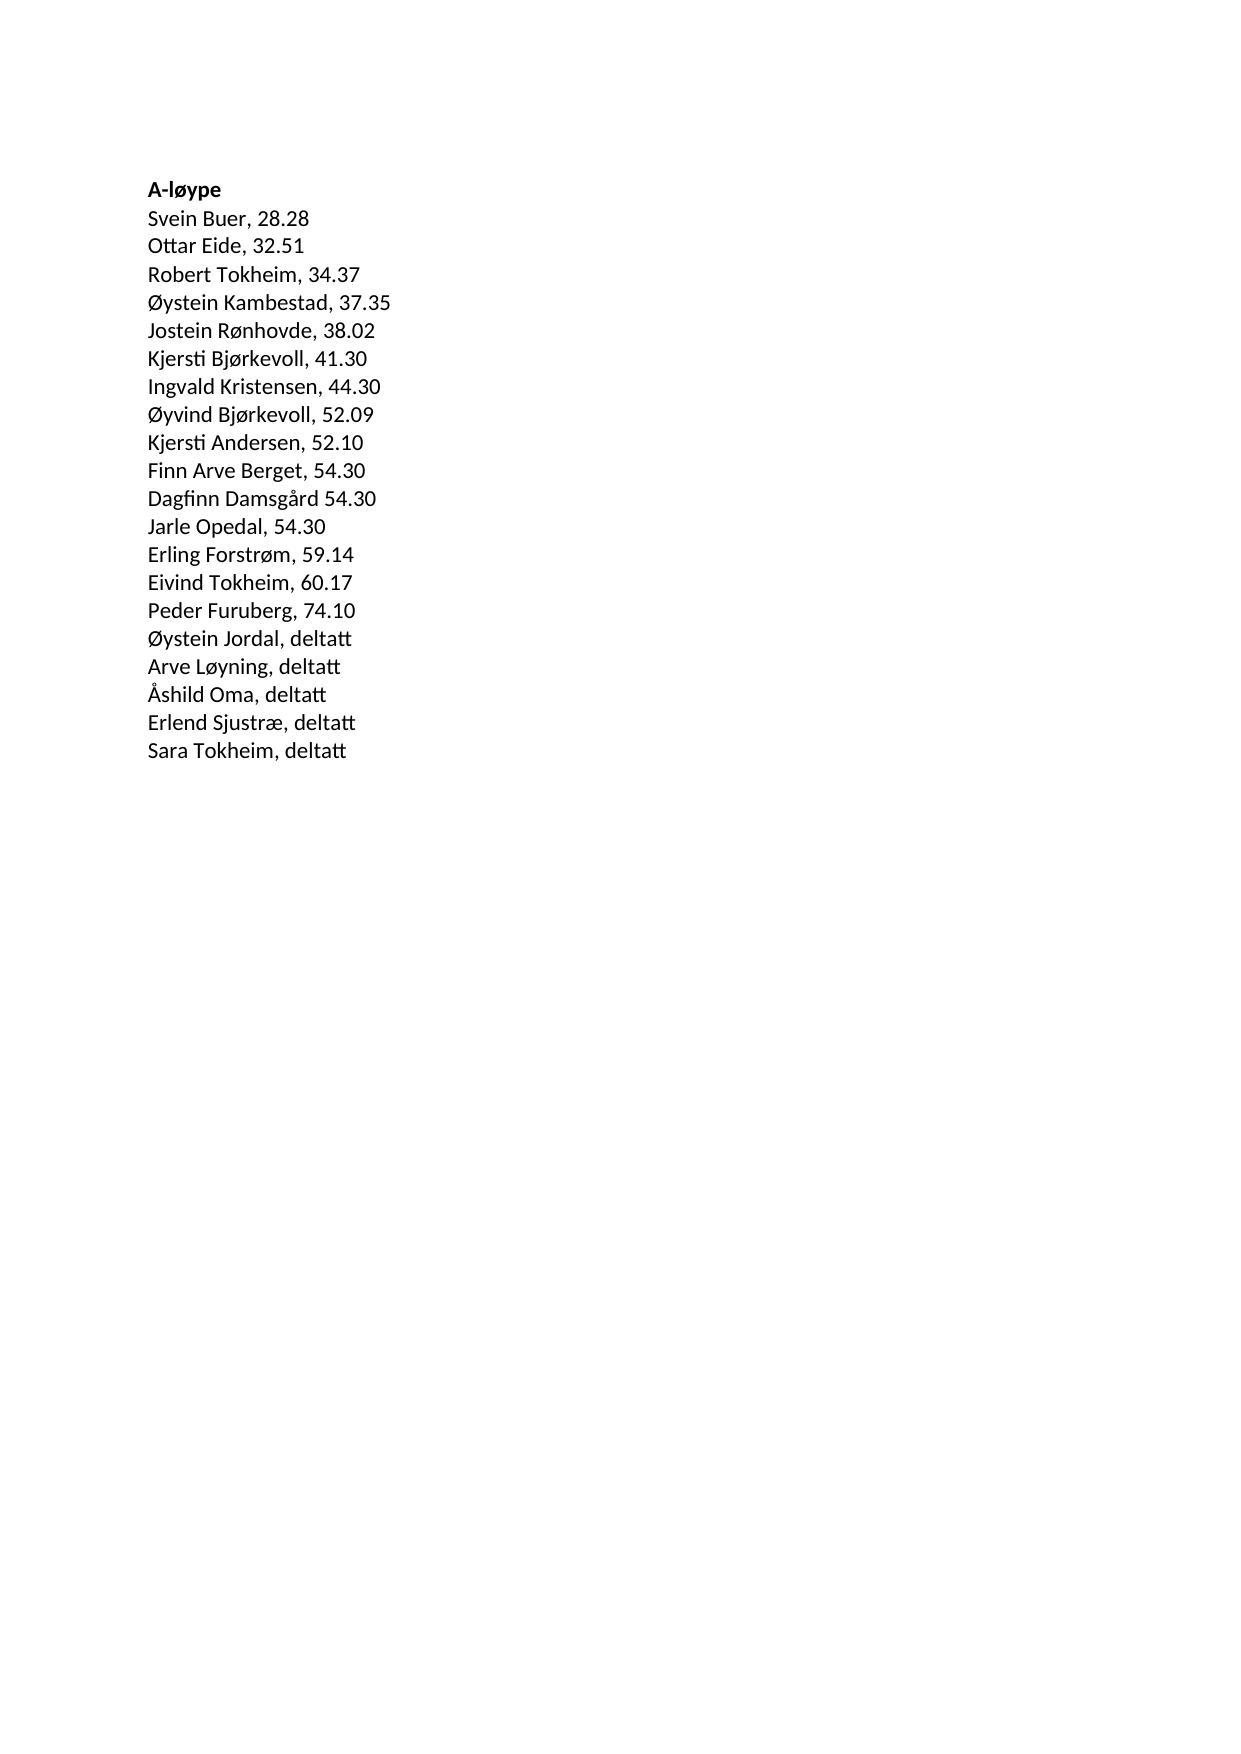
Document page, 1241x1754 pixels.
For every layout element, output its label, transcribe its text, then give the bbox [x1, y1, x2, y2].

text Peder Furuberg, 74.10 [148, 596, 1093, 624]
text Øystein Kambestad, 37.35 [148, 288, 1093, 316]
text Ingvald Kristensen, 44.30 [148, 372, 1093, 400]
text Dagfinn Damsgård 54.30 [148, 484, 1093, 512]
text Eivind Tokheim, 60.17 [148, 568, 1093, 596]
text Åshild Oma, deltatt [148, 680, 1093, 708]
text Arve Løyning, deltatt [148, 652, 1093, 680]
text Erlend Sjustræ, deltatt [148, 708, 1093, 736]
text Kjersti Andersen, 52.10 [148, 428, 1093, 456]
text Øyvind Bjørkevoll, 52.09 [148, 400, 1093, 428]
text Jostein Rønhovde, 38.02 [148, 316, 1093, 344]
text Erling Forstrøm, 59.14 [148, 540, 1093, 568]
text Ottar Eide, 32.51 [148, 232, 1093, 260]
text Kjersti Bjørkevoll, 41.30 [148, 344, 1093, 372]
text A-løype [148, 176, 1093, 204]
text Svein Buer, 28.28 [148, 204, 1093, 232]
text Jarle Opedal, 54.30 [148, 512, 1093, 540]
text Robert Tokheim, 34.37 [148, 260, 1093, 288]
text Finn Arve Berget, 54.30 [148, 456, 1093, 484]
text Øystein Jordal, deltatt [148, 624, 1093, 652]
text Sara Tokheim, deltatt [148, 736, 1093, 764]
